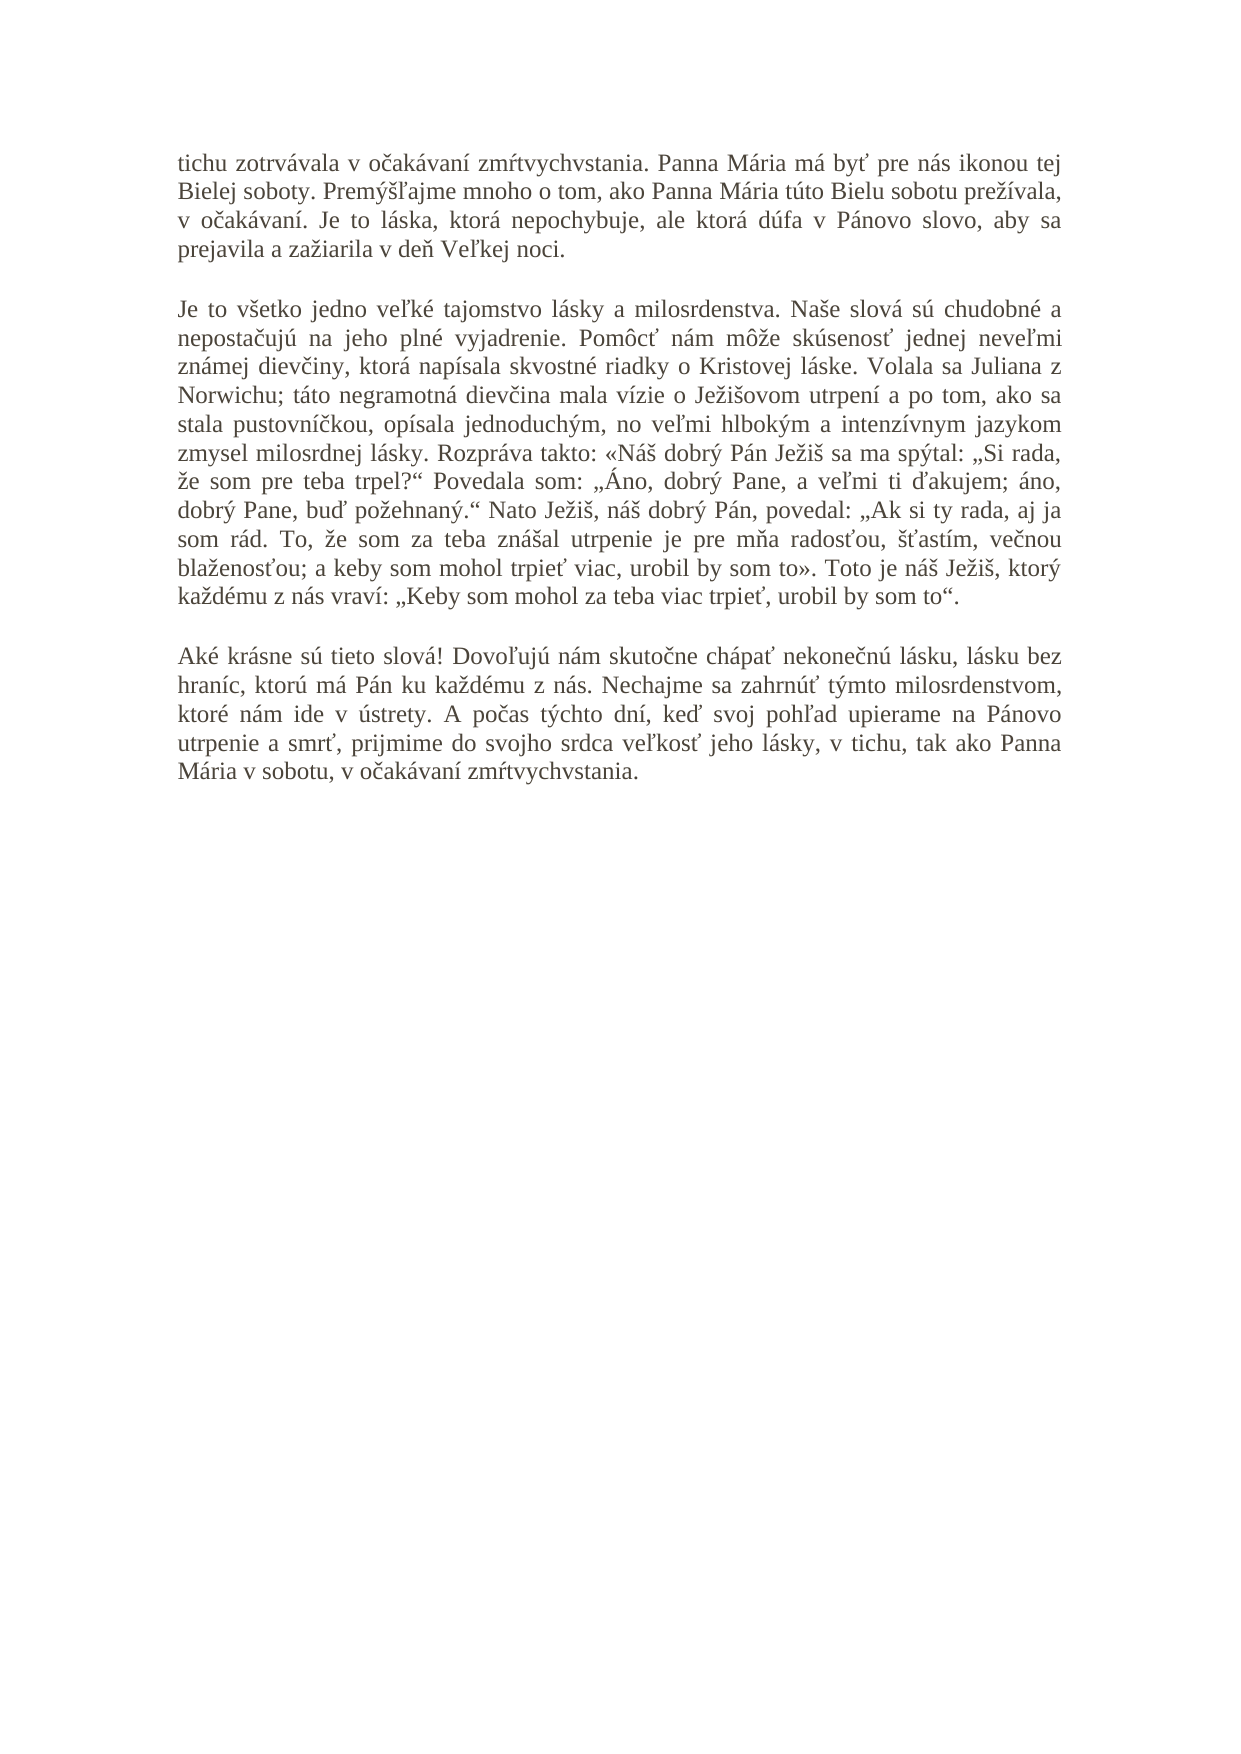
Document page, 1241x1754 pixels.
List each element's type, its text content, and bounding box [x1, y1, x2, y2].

text Je to všetko jedno veľké tajomstvo lásky a milosrdenstva. Naše slová sú chudobné a nepostačujú na jeho plné vyjadrenie. Pomôcť nám môže skúsenosť jednej neveľmi známej dievčiny, ktorá napísala skvostné riadky o Kristovej láske. Volala sa Juliana z Norwichu; táto negramotná dievčina mala vízie o Ježišovom utrpení a po tom, ako sa stala pustovníčkou, opísala jednoduchým, no veľmi hlbokým a intenzívnym jazykom zmysel milosrdnej lásky. Rozpráva takto: «Náš dobrý Pán Ježiš sa ma spýtal: „Si rada, že som pre teba trpel?“ Povedala som: „Áno, dobrý Pane, a veľmi ti ďakujem; áno, dobrý Pane, buď požehnaný.“ Nato Ježiš, náš dobrý Pán, povedal: „Ak si ty rada, aj ja som rád. To, že som za teba znášal utrpenie je pre mňa radosťou, šťastím, večnou blaženosťou; a keby som mohol trpieť viac, urobil by som to». Toto je náš Ježiš, ktorý každému z nás vraví: „Keby som mohol za teba viac trpieť, urobil by som to“. [177, 294, 1063, 610]
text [177, 148, 1063, 263]
text Aké krásne sú tieto slová! Dovoľujú nám skutočne chápať nekonečnú lásku, lásku bez hraníc, ktorú má Pán ku každému z nás. Nechajme sa zahrnúť týmto milosrdenstvom, ktoré nám ide v ústrety. A počas týchto dní, keď svoj pohľad upierame na Pánovo utrpenie a smrť, prijmime do svojho srdca veľkosť jeho lásky, v tichu, tak ako Panna Mária v sobotu, v očakávaní zmŕtvychvstania. [177, 641, 1063, 785]
